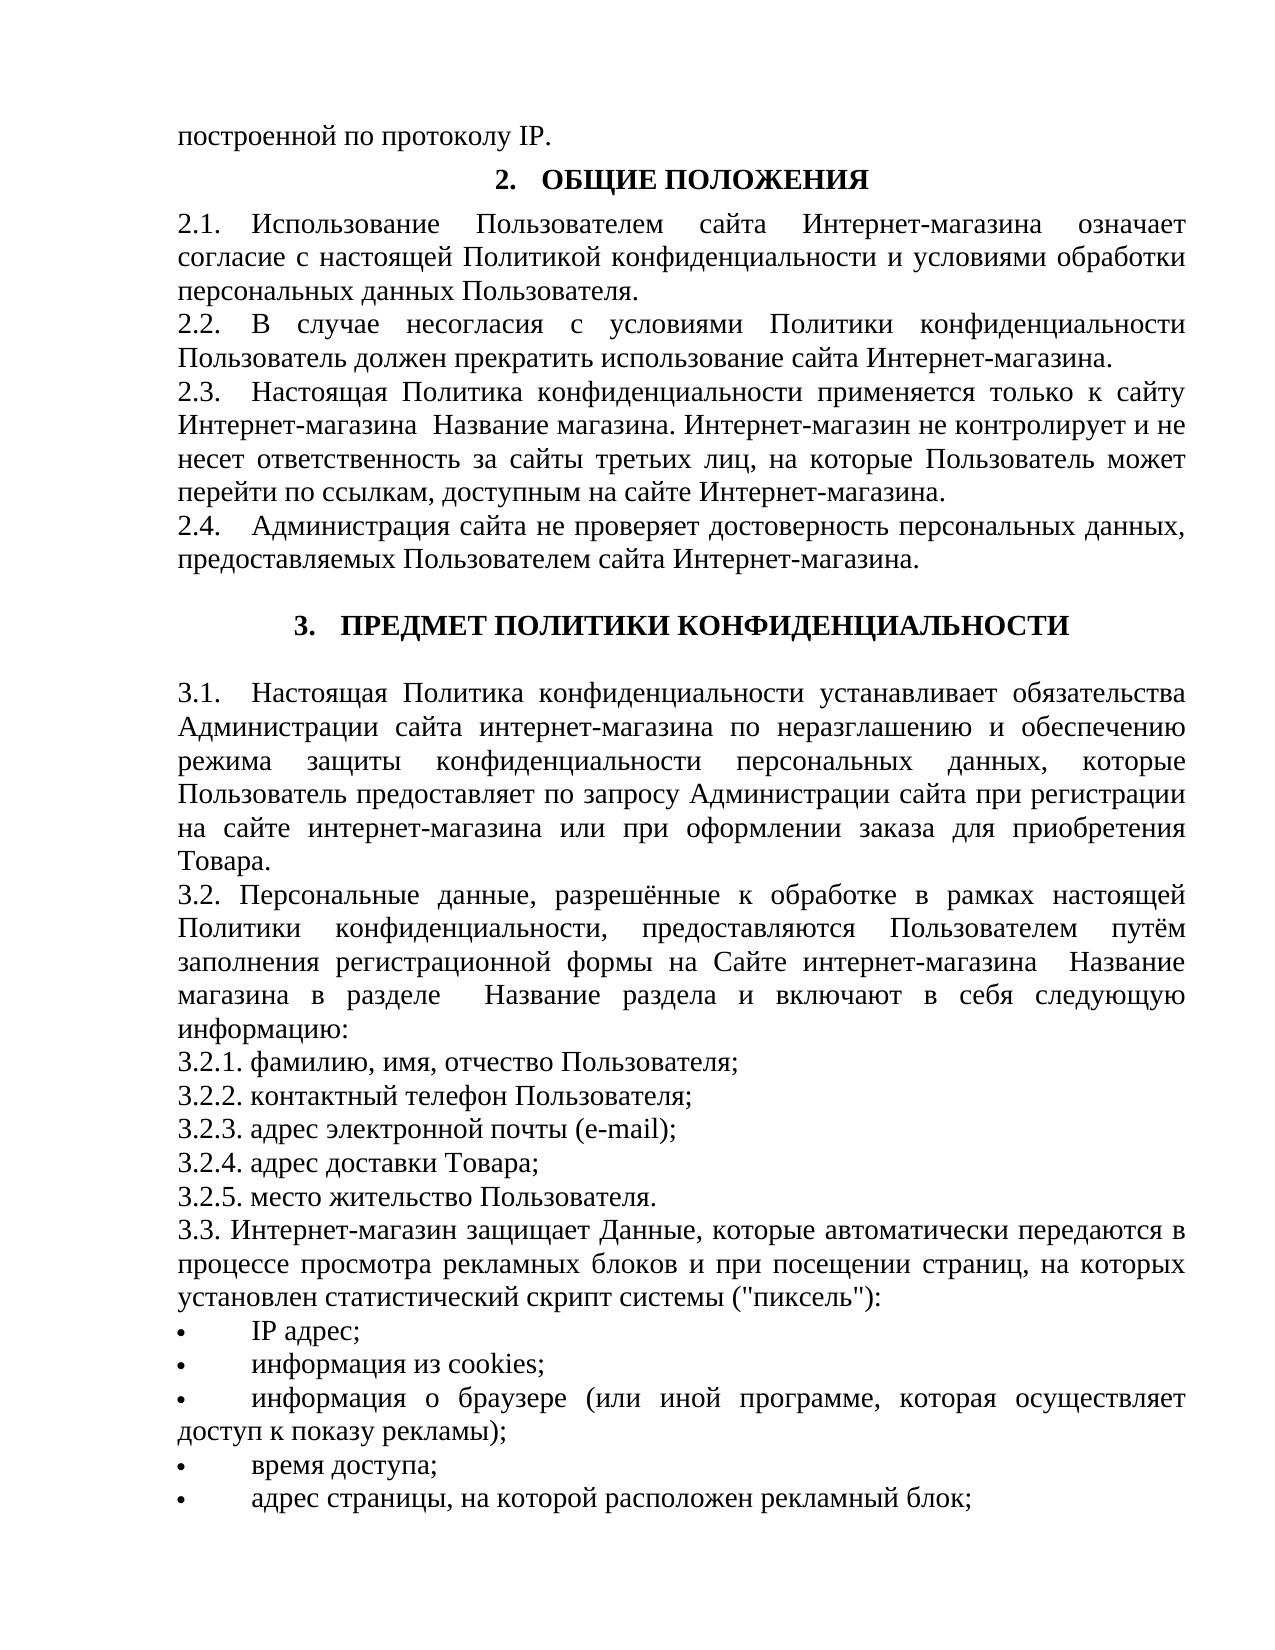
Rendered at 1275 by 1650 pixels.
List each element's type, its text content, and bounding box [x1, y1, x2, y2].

text 2.4. Администрация сайта не проверяет достоверность персональных данных, предоставляемых Пользователем сайта Интернет-магазина. [177, 508, 1186, 575]
text 2.2. В случае несогласия с условиями Политики конфиденциальности Пользователь должен прекратить использование сайта Интернет-магазина. [177, 307, 1186, 374]
text 3.3. Интернет-магазин защищает Данные, которые автоматически передаются в процессе просмотра рекламных блоков и при посещении страниц, на которых установлен статистический скрипт системы ("пиксель"): [177, 1212, 1186, 1313]
text 2.3. Настоящая Политика конфиденциальности применяется только к сайту Интернет-магазина Название магазина. Интернет-магазин не контролирует и не несет ответственность за сайты третьих лиц, на которые Пользователь может перейти по ссылкам, доступным на сайте Интернет-магазина. [177, 374, 1186, 508]
text 2. ОБЩИЕ ПОЛОЖЕНИЯ [177, 162, 1186, 196]
text  информация из cookies; [177, 1346, 1186, 1380]
text 3.2.2. контактный телефон Пользователя; [177, 1078, 1186, 1112]
text  IP адрес; [177, 1313, 1186, 1346]
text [177, 118, 1186, 152]
text 3.2.3. адрес электронной почты (e-mail); [177, 1112, 1186, 1145]
text 3.2. Персональные данные, разрешённые к обработке в рамках настоящей Политики конфиденциальности, предоставляются Пользователем путём заполнения регистрационной формы на Сайте интернет-магазина Название магазина в разделе Название раздела и включают в себя следующую информацию: [177, 877, 1186, 1044]
text  адрес страницы, на которой расположен рекламный блок; [177, 1481, 1186, 1514]
text  время доступа; [177, 1447, 1186, 1481]
text 3.2.1. фамилию, имя, отчество Пользователя; [177, 1044, 1186, 1078]
text 3.2.4. адрес доставки Товара; [177, 1145, 1186, 1179]
text 2.1. Использование Пользователем сайта Интернет-магазина означает согласие с настоящей Политикой конфиденциальности и условиями обработки персональных данных Пользователя. [177, 206, 1186, 307]
text 3.1. Настоящая Политика конфиденциальности устанавливает обязательства Администрации сайта интернет-магазина по неразглашению и обеспечению режима защиты конфиденциальности персональных данных, которые Пользователь предоставляет по запросу Администрации сайта при регистрации на сайте интернет-магазина или при оформлении заказа для приобретения Товара. [177, 676, 1186, 877]
text 3.2.5. место жительство Пользователя. [177, 1179, 1186, 1212]
text  информация о браузере (или иной программе, которая осуществляет доступ к показу рекламы); [177, 1380, 1186, 1447]
text 3. ПРЕДМЕТ ПОЛИТИКИ КОНФИДЕНЦИАЛЬНОСТИ [177, 608, 1186, 642]
